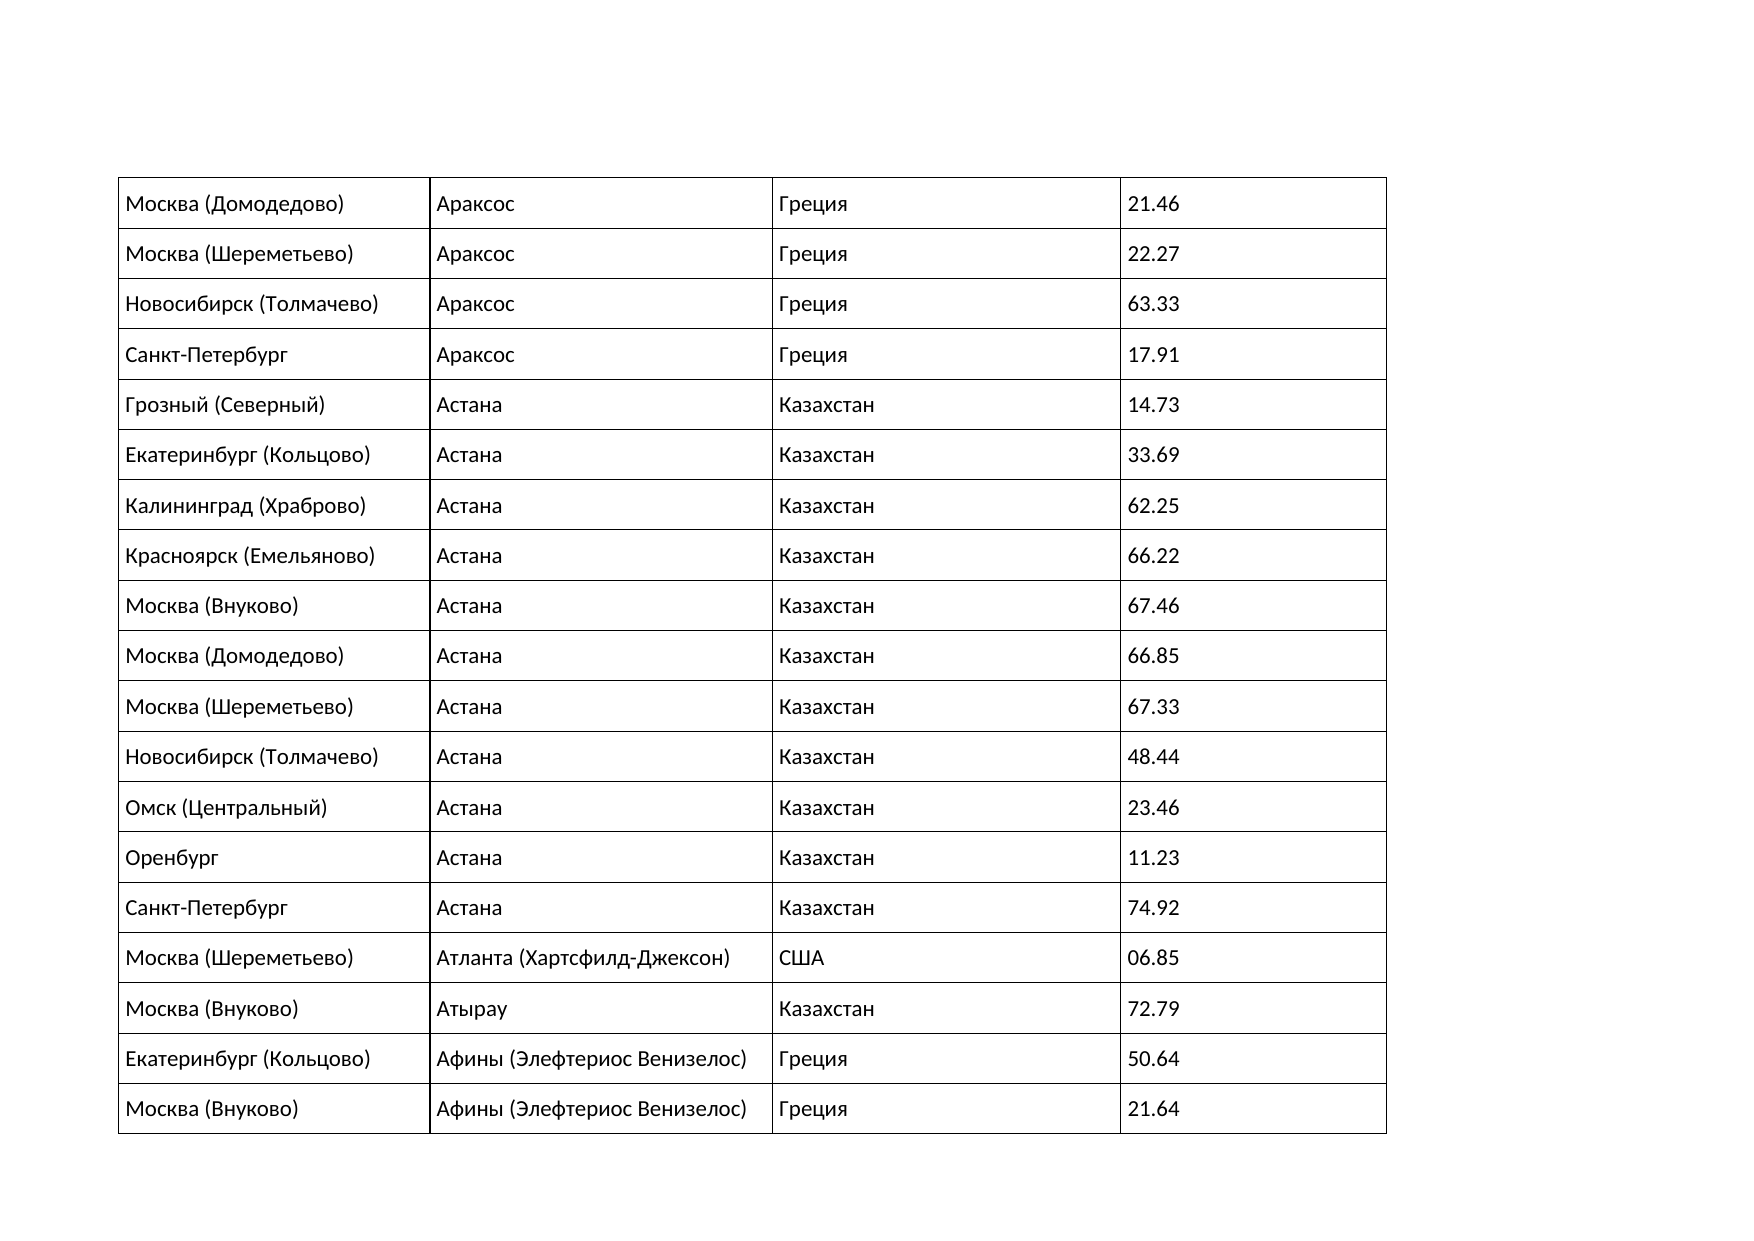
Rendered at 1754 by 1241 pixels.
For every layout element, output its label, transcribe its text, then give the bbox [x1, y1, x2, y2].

table_cell Москва (Домодедово) [119, 178, 429, 227]
table_cell Казахстан [773, 430, 1120, 479]
table_cell Новосибирск (Толмачево) [119, 732, 429, 781]
table_cell Красноярск (Емельяново) [119, 530, 429, 580]
table_cell Казахстан [773, 832, 1120, 882]
table_cell Атланта (Хартсфилд-Джексон) [431, 933, 772, 982]
table_cell Атырау [431, 983, 772, 1032]
table_cell Греция [773, 1084, 1120, 1133]
table_cell 06.85 [1121, 933, 1386, 982]
table_cell 67.33 [1121, 681, 1386, 731]
table_cell 23.46 [1121, 782, 1386, 831]
table_cell Казахстан [773, 581, 1120, 630]
table_cell Греция [773, 229, 1120, 278]
table_cell Грозный (Северный) [119, 380, 429, 429]
table_cell Астана [431, 883, 772, 932]
table_cell Санкт-Петербург [119, 329, 429, 378]
table_cell Астана [431, 732, 772, 781]
table_cell Казахстан [773, 732, 1120, 781]
table_cell 11.23 [1121, 832, 1386, 882]
table_cell Греция [773, 279, 1120, 328]
table_cell Калининград (Храброво) [119, 480, 429, 529]
table_cell 50.64 [1121, 1034, 1386, 1083]
table_cell 33.69 [1121, 430, 1386, 479]
table_cell 67.46 [1121, 581, 1386, 630]
table_cell Араксос [431, 329, 772, 378]
table_cell 63.33 [1121, 279, 1386, 328]
table_cell 21.64 [1121, 1084, 1386, 1133]
table_cell Араксос [431, 178, 772, 227]
table_cell Астана [431, 480, 772, 529]
table_cell Греция [773, 178, 1120, 227]
table_cell Москва (Шереметьево) [119, 681, 429, 731]
table_cell Омск (Центральный) [119, 782, 429, 831]
table_cell Астана [431, 832, 772, 882]
table_cell 14.73 [1121, 380, 1386, 429]
table_cell Казахстан [773, 480, 1120, 529]
table_cell 21.46 [1121, 178, 1386, 227]
table_cell 72.79 [1121, 983, 1386, 1032]
table_cell Казахстан [773, 530, 1120, 580]
table_cell Москва (Домодедово) [119, 631, 429, 680]
table_cell Араксос [431, 229, 772, 278]
table_cell Казахстан [773, 380, 1120, 429]
table_cell Екатеринбург (Кольцово) [119, 1034, 429, 1083]
table_cell 48.44 [1121, 732, 1386, 781]
table_cell Оренбург [119, 832, 429, 882]
table_cell Казахстан [773, 983, 1120, 1032]
table_cell Казахстан [773, 883, 1120, 932]
table_cell Казахстан [773, 681, 1120, 731]
table_cell Екатеринбург (Кольцово) [119, 430, 429, 479]
table_cell 22.27 [1121, 229, 1386, 278]
table_cell Астана [431, 581, 772, 630]
table_cell 62.25 [1121, 480, 1386, 529]
table_cell Казахстан [773, 782, 1120, 831]
table_cell Москва (Внуково) [119, 581, 429, 630]
table_cell 17.91 [1121, 329, 1386, 378]
table_cell США [773, 933, 1120, 982]
table_cell 66.22 [1121, 530, 1386, 580]
table_cell Москва (Внуково) [119, 983, 429, 1032]
table_cell Греция [773, 1034, 1120, 1083]
table_cell 66.85 [1121, 631, 1386, 680]
table_cell Араксос [431, 279, 772, 328]
table_cell Астана [431, 631, 772, 680]
table_cell Астана [431, 380, 772, 429]
table_cell Санкт-Петербург [119, 883, 429, 932]
table_cell Астана [431, 782, 772, 831]
table_cell Астана [431, 530, 772, 580]
table_cell Москва (Шереметьево) [119, 229, 429, 278]
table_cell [431, 1084, 772, 1133]
table_cell Казахстан [773, 631, 1120, 680]
table_cell Афины (Элефтериос Венизелос) [431, 1034, 772, 1083]
table_cell Астана [431, 681, 772, 731]
table_cell Астана [431, 430, 772, 479]
table_cell Новосибирск (Толмачево) [119, 279, 429, 328]
table_cell Москва (Шереметьево) [119, 933, 429, 982]
table_cell Москва (Внуково) [119, 1084, 429, 1133]
table_cell Греция [773, 329, 1120, 378]
table_cell 74.92 [1121, 883, 1386, 932]
